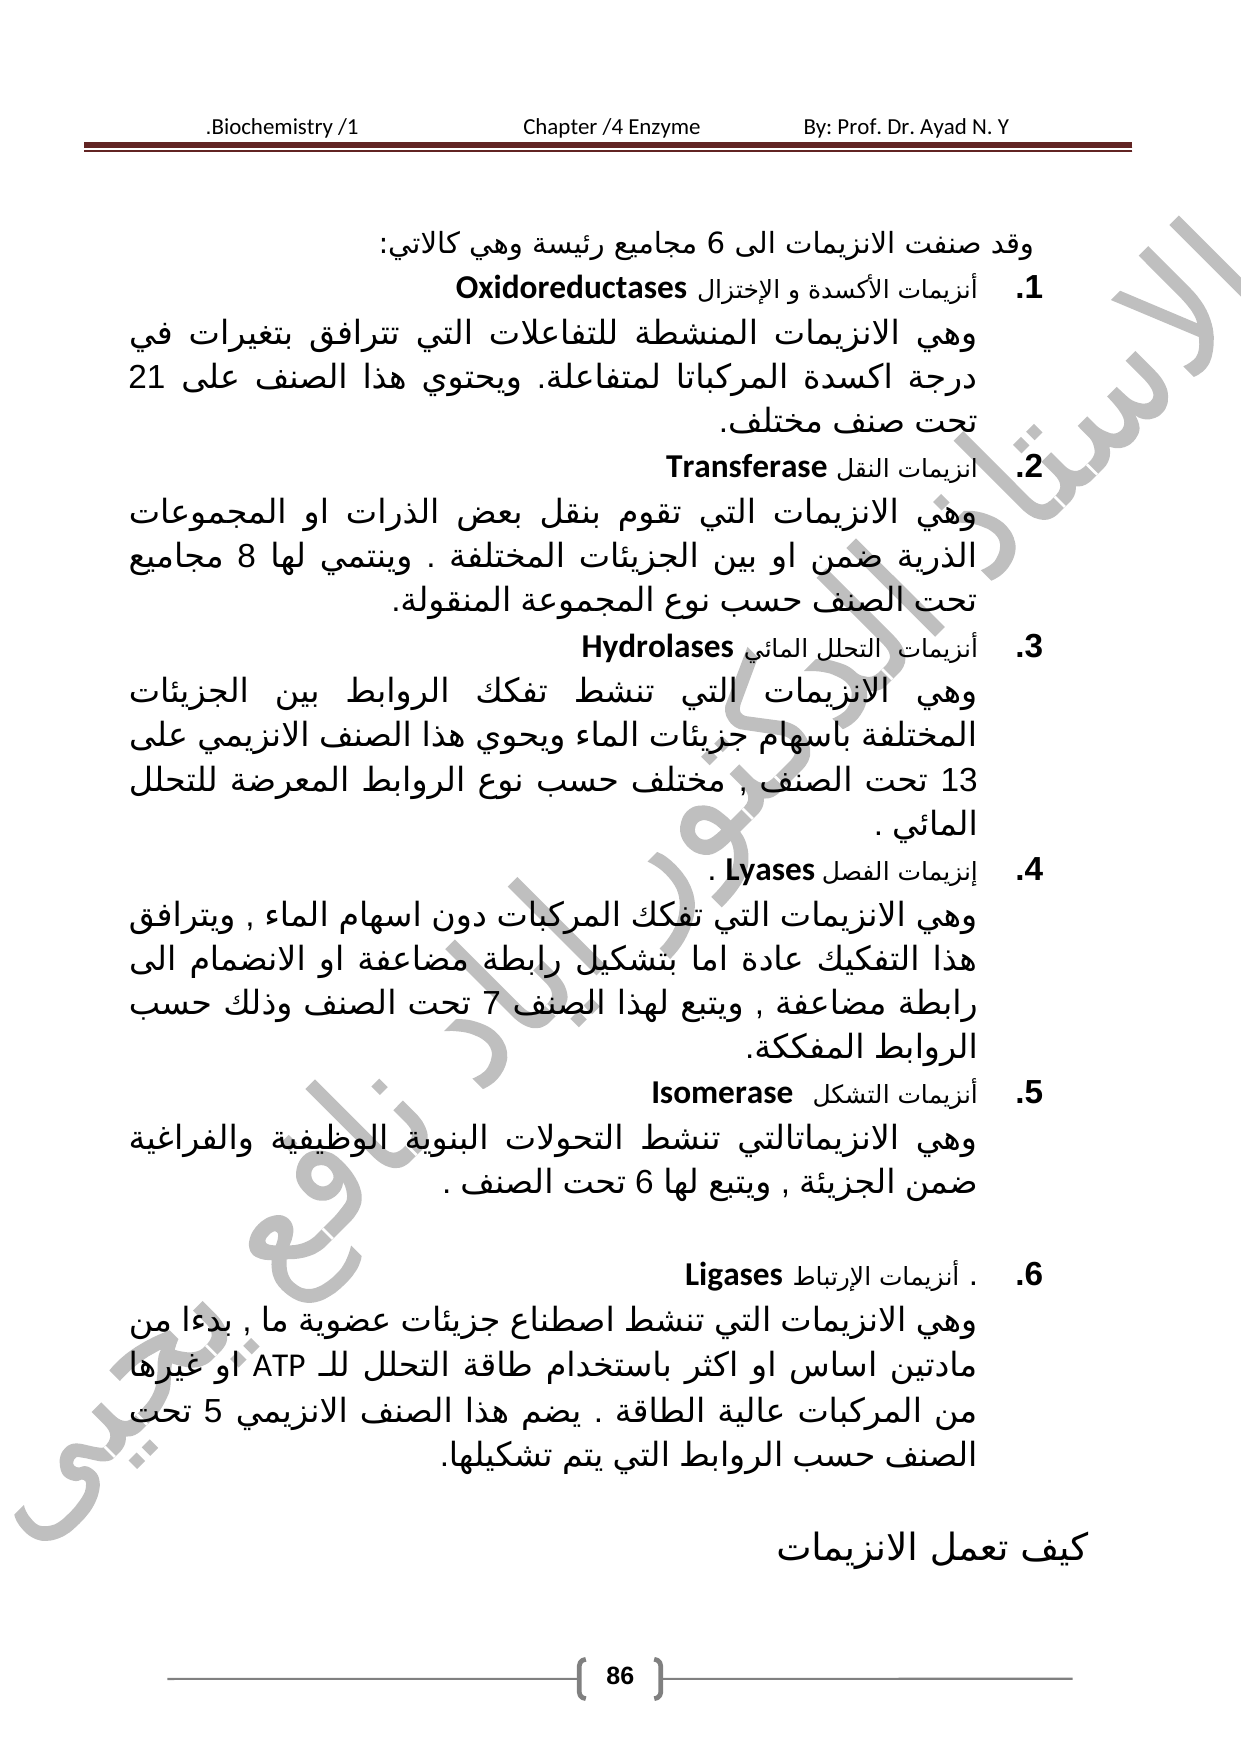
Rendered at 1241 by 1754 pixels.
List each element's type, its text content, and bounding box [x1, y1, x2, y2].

list أنزيمات التشكل Isomerase [128, 1071, 1015, 1112]
list . أنزيمات الإرتباط Ligases [128, 1253, 1015, 1294]
list وهي الانزيماتالتي تنشط التحولات البنوية الوظيفية والفراغية ضمن الجزيئة , ويتبع لها 6 تحت الصنف . [128, 1118, 978, 1201]
list وهي الانزيمات المنشطة للتفاعلات التي تترافق بتغيرات في درجة اكسدة المركباتا لمتفاعلة. ويحتوي هذا الصنف على 21 تحت صنف مختلف. [128, 313, 978, 439]
list أنزيمات الأكسدة و الإختزال Oxidoreductases [128, 266, 1015, 307]
list وهي الانزيمات التي تنشط اصطناع جزيئات عضوية ما , بدءا من مادتين اساس او اكثر باستخدام طاقة التحلل للـ ATP او غيرها من المركبات عالية الطاقة . يضم هذا الصنف الانزيمي 5 تحت الصنف حسب الروابط التي يتم تشكيلها. [128, 1300, 978, 1473]
list وهي الانزيمات التي تقوم بنقل بعض الذرات او المجموعات الذرية ضمن او بين الجزيئات المختلفة . وينتمي لها 8 مجاميع تحت الصنف حسب نوع المجموعة المنقولة. [128, 492, 978, 619]
list انزيمات النقل Transferase [128, 445, 1015, 486]
list وهي الانزيمات التي تفكك المركبات دون اسهام الماء , ويترافق هذا التفكيك عادة اما بتشكيل رابطة مضاعفة او الانضمام الى رابطة مضاعفة , ويتبع لهذا الصنف 7 تحت الصنف وذلك حسب الروابط المفككة. [128, 895, 978, 1066]
text وقد صنفت الانزيمات الى 6 مجاميع رئيسة وهي كالاتي: [128, 226, 1053, 260]
list وهي الانزيمات التي تنشط تفكك الروابط بين الجزيئات المختلفة باسهام جزيئات الماء ويحوي هذا الصنف الانزيمي على 13 تحت الصنف , مختلف حسب نوع الروابط المعرضة للتحلل المائي . [128, 671, 978, 842]
list أنزيمات التحلل المائي Hydrolases [128, 624, 1015, 665]
list كيف تعمل الانزيمات [128, 1526, 1088, 1569]
list إنزيمات الفصل Lyases . [128, 848, 1015, 889]
